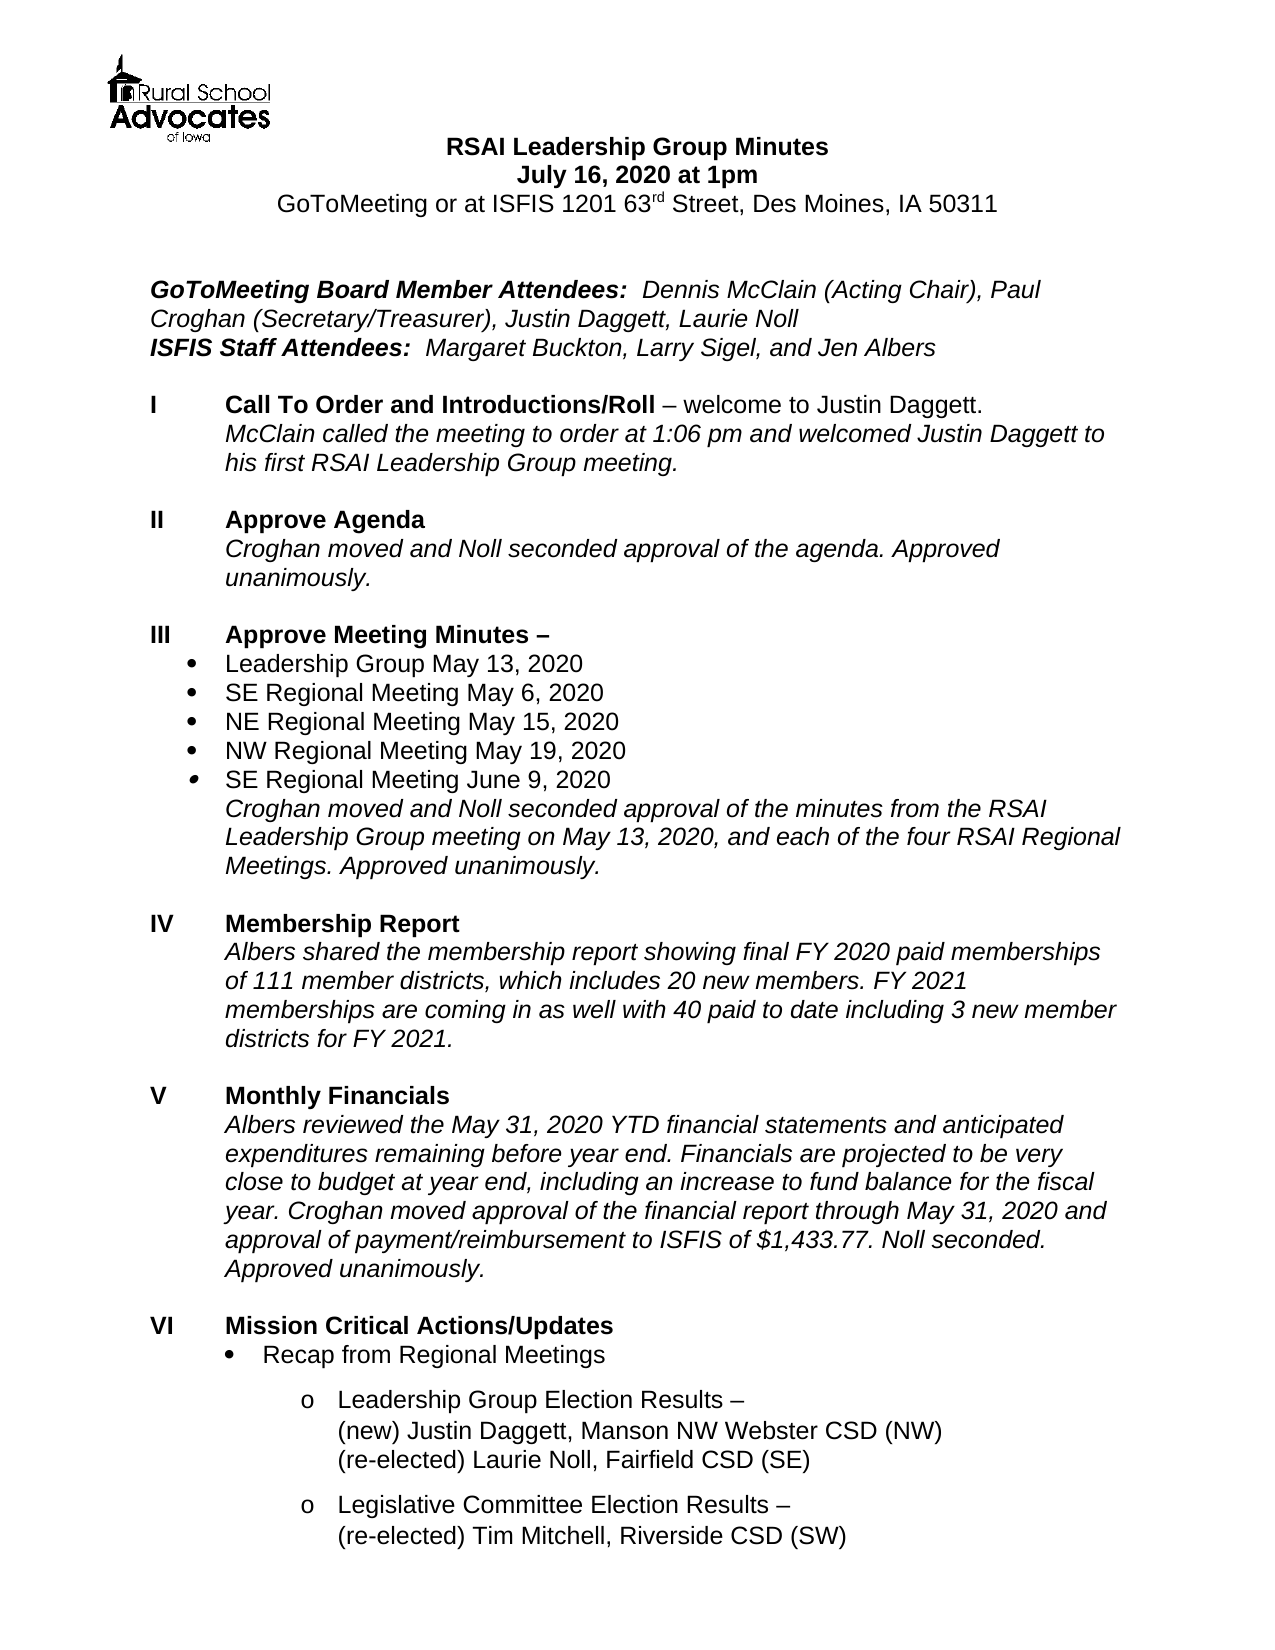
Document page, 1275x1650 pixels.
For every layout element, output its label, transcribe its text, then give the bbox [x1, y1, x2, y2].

list Leadership Group May 13, 2020 [187, 649, 1125, 678]
picture [101, 46, 277, 151]
text VI Mission Critical Actions/Updates [150, 1311, 1125, 1340]
text Croghan moved and Noll seconded approval of the minutes from the RSAI Leadership Group meeting on May 13, 2020, and each of the four RSAI Regional Meetings. Approved unanimously. [150, 793, 1125, 880]
list SE Regional Meeting May 6, 2020 [187, 678, 1125, 707]
text July 16, 2020 at 1pm [150, 161, 1125, 189]
list SE Regional Meeting June 9, 2020 [187, 765, 1125, 793]
text Albers shared the membership report showing final FY 2020 paid memberships of 111 member districts, which includes 20 new members. FY 2021 memberships are coming in as well with 40 paid to date including 3 new member districts for FY 2021. [150, 937, 1125, 1052]
text IV Membership Report [150, 908, 1125, 937]
text III Approve Meeting Minutes – [150, 621, 1125, 649]
text II Approve Agenda [150, 506, 1125, 534]
text GoToMeeting Board Member Attendees: Dennis McClain (Acting Chair), Paul Croghan (Secretary/Treasurer), Justin Daggett, Laurie Noll [150, 276, 1125, 333]
text Croghan moved and Noll seconded approval of the agenda. Approved unanimously. [150, 534, 1125, 592]
list NE Regional Meeting May 15, 2020 [187, 707, 1125, 736]
text ISFIS Staff Attendees: Margaret Buckton, Larry Sigel, and Jen Albers [150, 333, 1125, 362]
text GoToMeeting or at ISFIS 1201 63rd Street, Des Moines, IA 50311 [150, 189, 1125, 218]
text RSAI Leadership Group Minutes [150, 132, 1125, 161]
text I Call To Order and Introductions/Roll – welcome to Justin Daggett. [150, 391, 1125, 419]
text Albers reviewed the May 31, 2020 YTD financial statements and anticipated expenditures remaining before year end. Financials are projected to be very close to budget at year end, including an increase to fund balance for the fiscal year. Croghan moved approval of the financial report through May 31, 2020 and approval of payment/reimbursement to ISFIS of $1,433.77. Noll seconded. Approved unanimously. [150, 1110, 1125, 1282]
list Leadership Group Election Results – (new) Justin Daggett, Manson NW Webster CSD (NW) (re-elected) Laurie Noll, Fairfield CSD (SE) [300, 1385, 1125, 1474]
list Recap from Regional Meetings [225, 1340, 1125, 1369]
list NW Regional Meeting May 19, 2020 [187, 736, 1125, 765]
text V Monthly Financials [150, 1081, 1125, 1110]
text McClain called the meeting to order at 1:06 pm and welcomed Justin Daggett to his first RSAI Leadership Group meeting. [150, 419, 1125, 477]
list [300, 1490, 1125, 1550]
